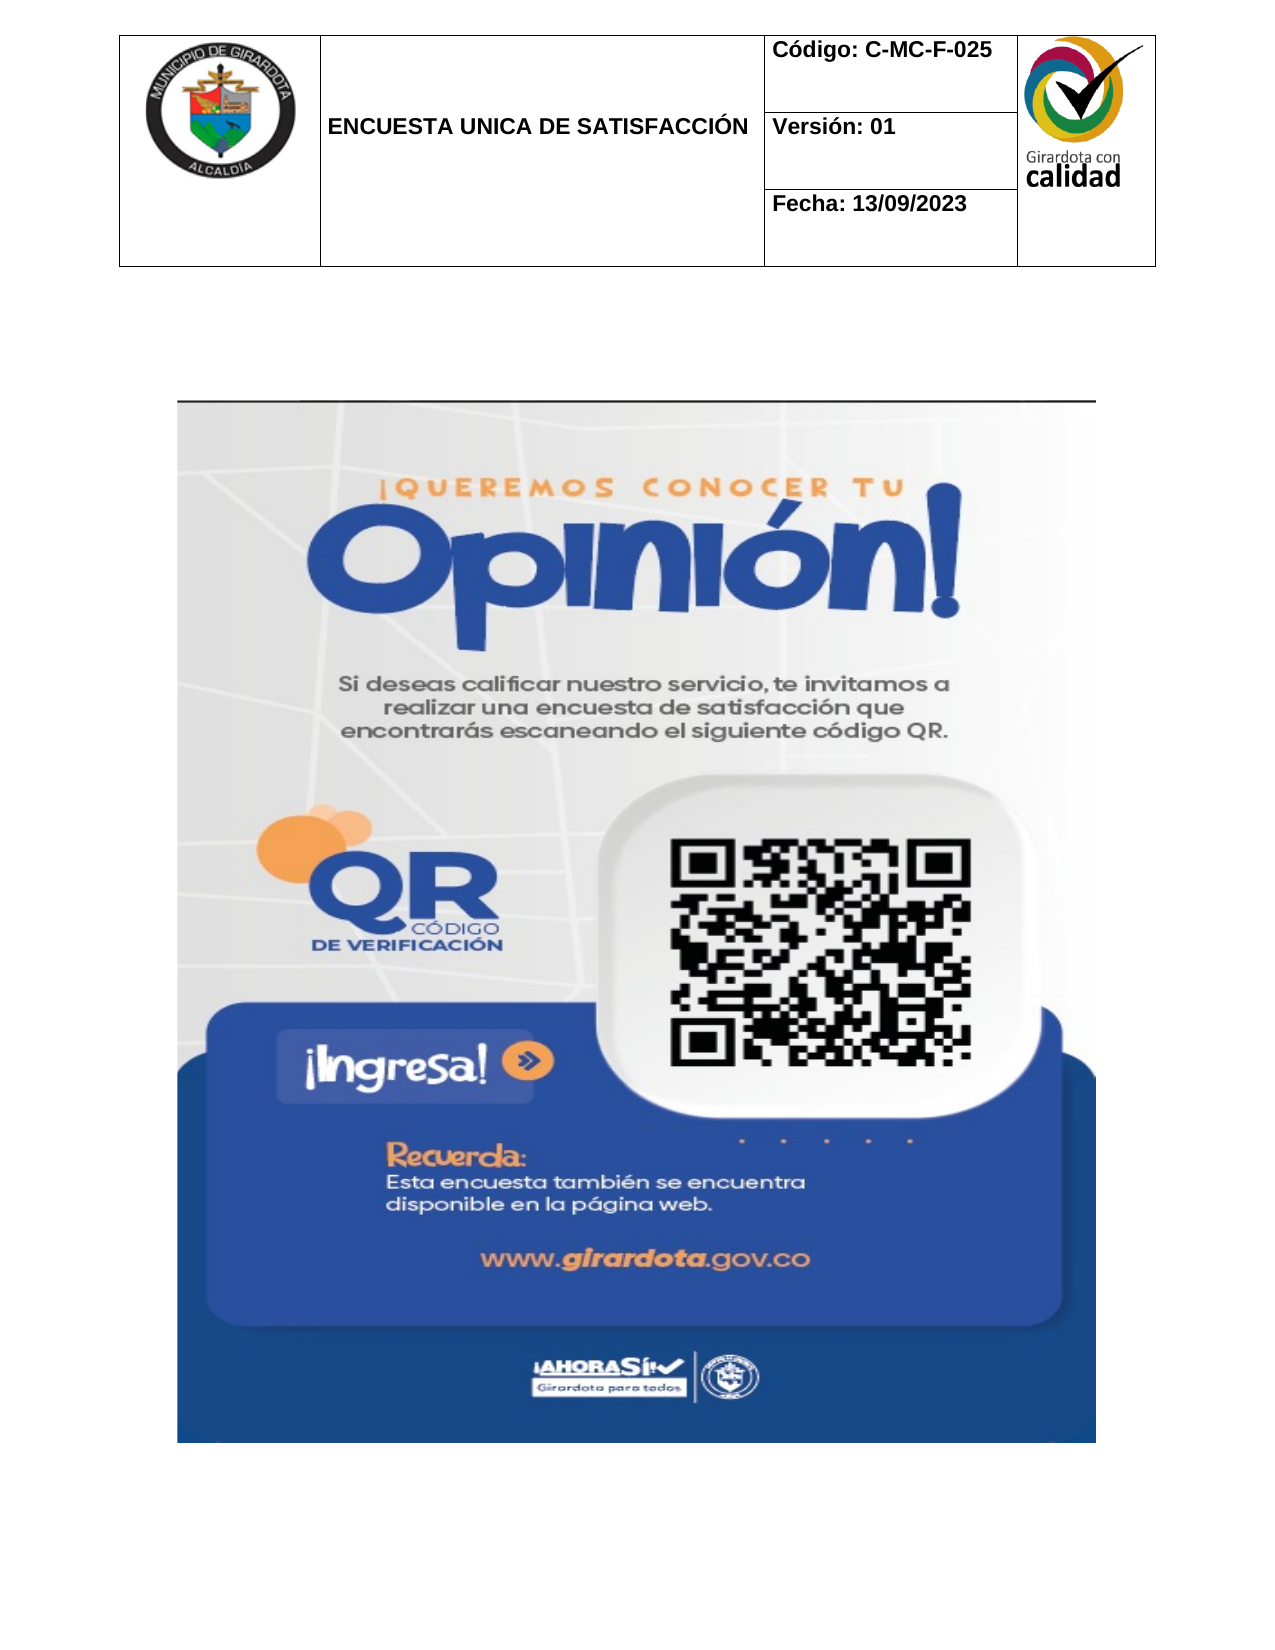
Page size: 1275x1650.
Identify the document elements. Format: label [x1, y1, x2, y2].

picture [145, 42, 297, 180]
picture [1024, 36, 1144, 187]
picture [177, 400, 1096, 1443]
